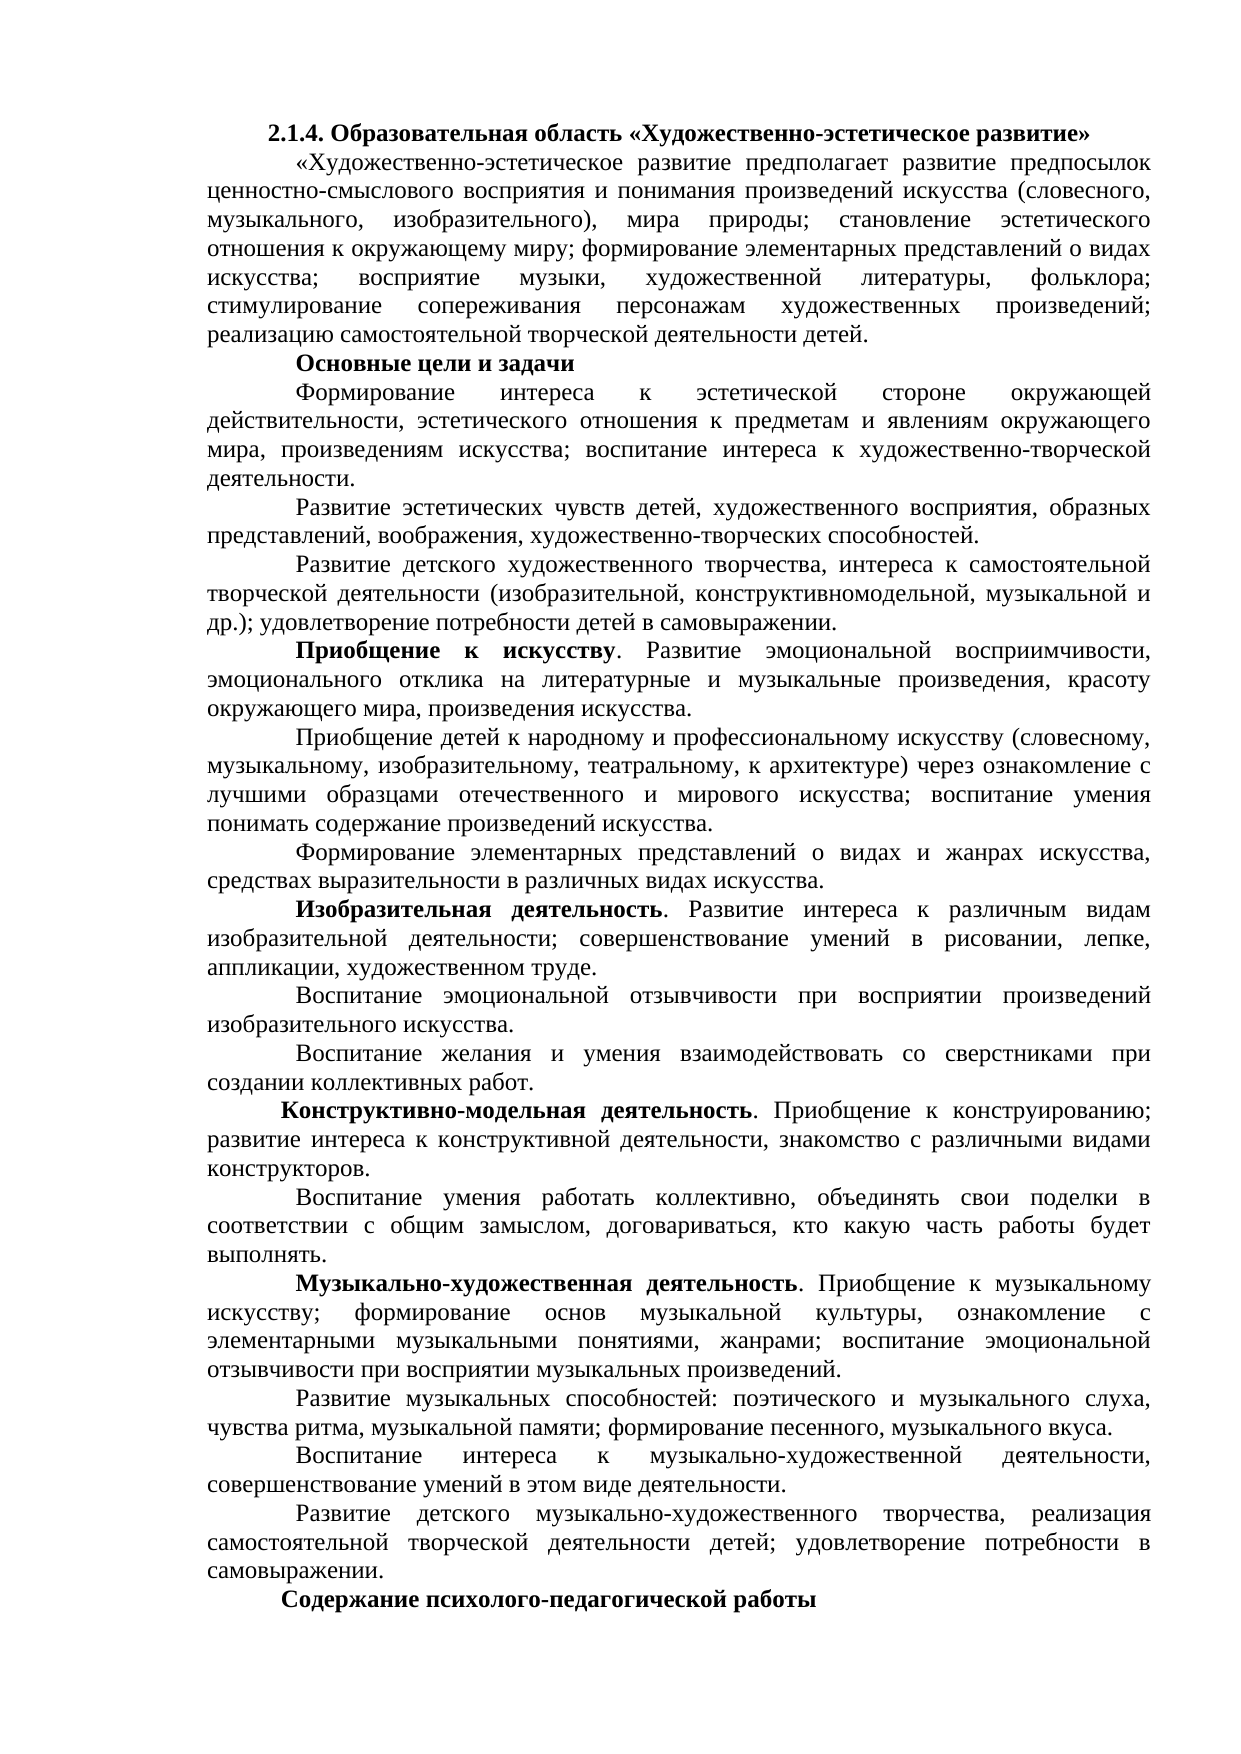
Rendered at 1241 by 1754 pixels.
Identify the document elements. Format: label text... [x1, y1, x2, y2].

text Воспитание умения работать коллективно, объединять свои поделки в соответствии с общим замыслом, договариваться, кто какую часть работы будет выполнять. [207, 1182, 1152, 1268]
text Развитие детского художественного творчества, интереса к самостоятельной творческой деятельности (изобразительной, конструктивномодельной, музыкальной и др.); удовлетворение потребности детей в самовыражении. [207, 549, 1152, 636]
text Формирование интереса к эстетической стороне окружающей действительности, эстетического отношения к предметам и явлениям окружающего мира, произведениям искусства; воспитание интереса к художественно-творческой деятельности. [207, 377, 1152, 492]
text Содержание психолого-педагогической работы [207, 1584, 1152, 1613]
text 2.1.4. Образовательная область «Художественно-эстетическое развитие» [207, 118, 1152, 147]
text Воспитание желания и умения взаимодействовать со сверстниками при создании коллективных работ. [207, 1038, 1152, 1096]
text Музыкально-художественная деятельность. Приобщение к музыкальному искусству; формирование основ музыкальной культуры, ознакомление с элементарными музыкальными понятиями, жанрами; воспитание эмоциональной отзывчивости при восприятии музыкальных произведений. [207, 1268, 1152, 1383]
text Воспитание интереса к музыкально-художественной деятельности, совершенствование умений в этом виде деятельности. [207, 1441, 1152, 1498]
text Конструктивно-модельная деятельность. Приобщение к конструированию; развитие интереса к конструктивной деятельности, знакомство с различными видами конструкторов. [207, 1096, 1152, 1182]
text Формирование элементарных представлений о видах и жанрах искусства, средствах выразительности в различных видах искусства. [207, 837, 1152, 894]
text Развитие эстетических чувств детей, художественного восприятия, образных представлений, воображения, художественно-творческих способностей. [207, 492, 1152, 549]
text Воспитание эмоциональной отзывчивости при восприятии произведений изобразительного искусства. [207, 981, 1152, 1038]
text Развитие музыкальных способностей: поэтического и музыкального слуха, чувства ритма, музыкальной памяти; формирование песенного, музыкального вкуса. [207, 1383, 1152, 1441]
text Приобщение детей к народному и профессиональному искусству (словесному, музыкальному, изобразительному, театральному, к архитектуре) через ознакомление с лучшими образцами отечественного и мирового искусства; воспитание умения понимать содержание произведений искусства. [207, 722, 1152, 837]
text Изобразительная деятельность. Развитие интереса к различным видам изобразительной деятельности; совершенствование умений в рисовании, лепке, аппликации, художественном труде. [207, 894, 1152, 981]
text Основные цели и задачи [207, 348, 1152, 377]
text Приобщение к искусству. Развитие эмоциональной восприимчивости, эмоционального отклика на литературные и музыкальные произведения, красоту окружающего мира, произведения искусства. [207, 636, 1152, 722]
text Развитие детского музыкально-художественного творчества, реализация самостоятельной творческой деятельности детей; удовлетворение потребности в самовыражении. [207, 1498, 1152, 1584]
text «Художественно-эстетическое развитие предполагает развитие предпосылок ценностно-смыслового восприятия и понимания произведений искусства (словесного, музыкального, изобразительного), мира природы; становление эстетического отношения к окружающему миру; формирование элементарных представлений о видах искусства; восприятие музыки, художественной литературы, фольклора; стимулирование сопереживания персонажам художественных произведений; реализацию самостоятельной творческой деятельности детей. [207, 147, 1152, 348]
